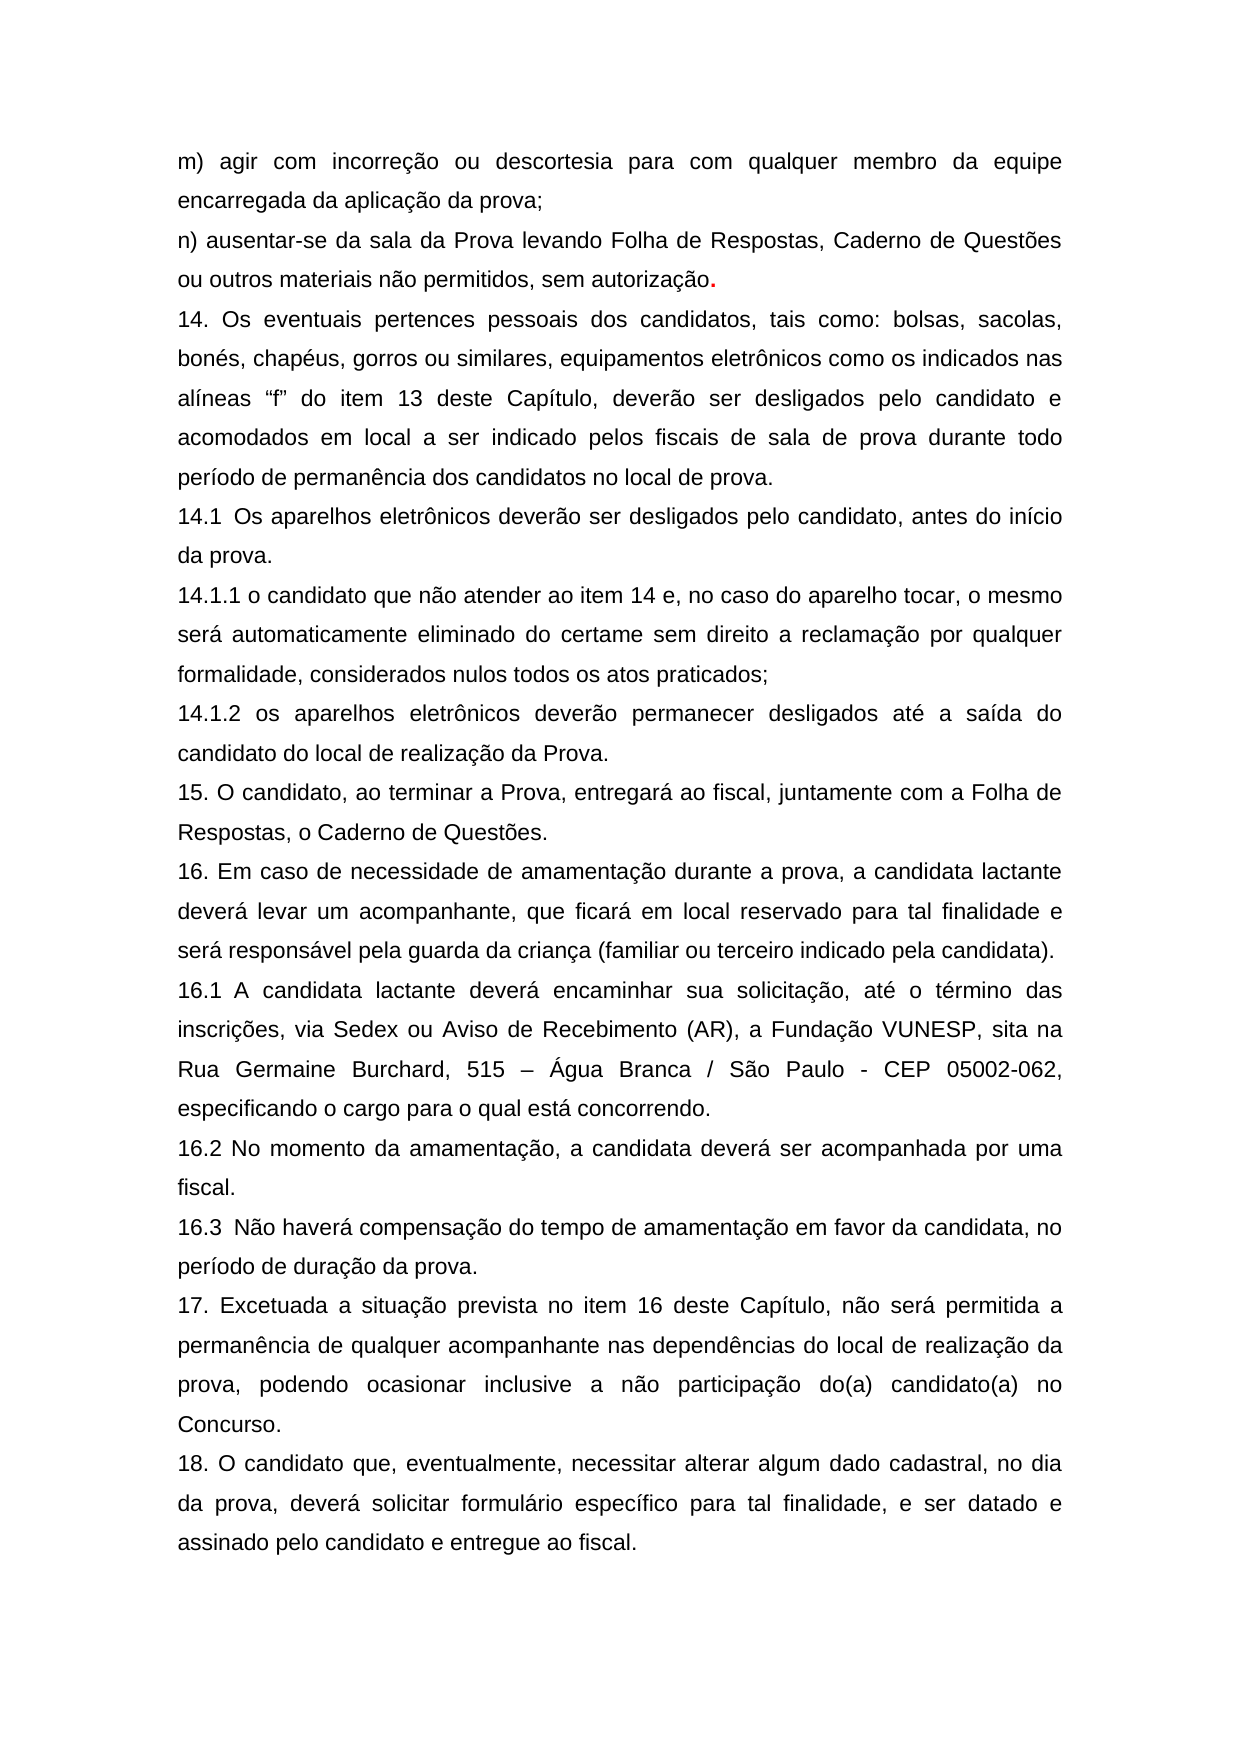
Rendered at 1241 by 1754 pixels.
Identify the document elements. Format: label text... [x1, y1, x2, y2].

text 14.1.2 os aparelhos eletrônicos deverão permanecer desligados até a saída do candidato do local de realização da Prova. [177, 700, 1063, 766]
text 14.1 Os aparelhos eletrônicos deverão ser desligados pelo candidato, antes do início da prova. [177, 503, 1063, 569]
text 16.3 Não haverá compensação do tempo de amamentação em favor da candidata, no período de duração da prova. [177, 1213, 1063, 1279]
text 17. Excetuada a situação prevista no item 16 deste Capítulo, não será permitida a permanência de qualquer acompanhante nas dependências do local de realização da prova, podendo ocasionar inclusive a não participação do(a) candidato(a) no Concurso. [177, 1292, 1063, 1437]
text n) ausentar-se da sala da Prova levando Folha de Respostas, Caderno de Questões ou outros materiais não permitidos, sem autorização. [177, 227, 1063, 292]
text 14. Os eventuais pertences pessoais dos candidatos, tais como: bolsas, sacolas, bonés, chapéus, gorros ou similares, equipamentos eletrônicos como os indicados nas alíneas “f” do item 13 deste Capítulo, deverão ser desligados pelo candidato e acomodados em local a ser indicado pelos fiscais de sala de prova durante todo período de permanência dos candidatos no local de prova. [177, 306, 1063, 490]
text 15. O candidato, ao terminar a Prova, entregará ao fiscal, juntamente com a Folha de Respostas, o Caderno de Questões. [177, 779, 1063, 845]
text 16.2 No momento da amamentação, a candidata deverá ser acompanhada por uma fiscal. [177, 1134, 1063, 1200]
text 16. Em caso de necessidade de amamentação durante a prova, a candidata lactante deverá levar um acompanhante, que ficará em local reservado para tal finalidade e será responsável pela guarda da criança (familiar ou terceiro indicado pela candidata). [177, 858, 1063, 963]
text m) agir com incorreção ou descortesia para com qualquer membro da equipe encarregada da aplicação da prova; [177, 148, 1063, 213]
text 18. O candidato que, eventualmente, necessitar alterar algum dado cadastral, no dia da prova, deverá solicitar formulário específico para tal finalidade, e ser datado e assinado pelo candidato e entregue ao fiscal. [177, 1450, 1063, 1556]
text 14.1.1 o candidato que não atender ao item 14 e, no caso do aparelho tocar, o mesmo será automaticamente eliminado do certame sem direito a reclamação por qualquer formalidade, considerados nulos todos os atos praticados; [177, 582, 1063, 687]
text 16.1 A candidata lactante deverá encaminhar sua solicitação, até o término das inscrições, via Sedex ou Aviso de Recebimento (AR), a Fundação VUNESP, sita na Rua Germaine Burchard, 515 – Água Branca / São Paulo - CEP 05002-062, especificando o cargo para o qual está concorrendo. [177, 977, 1063, 1121]
